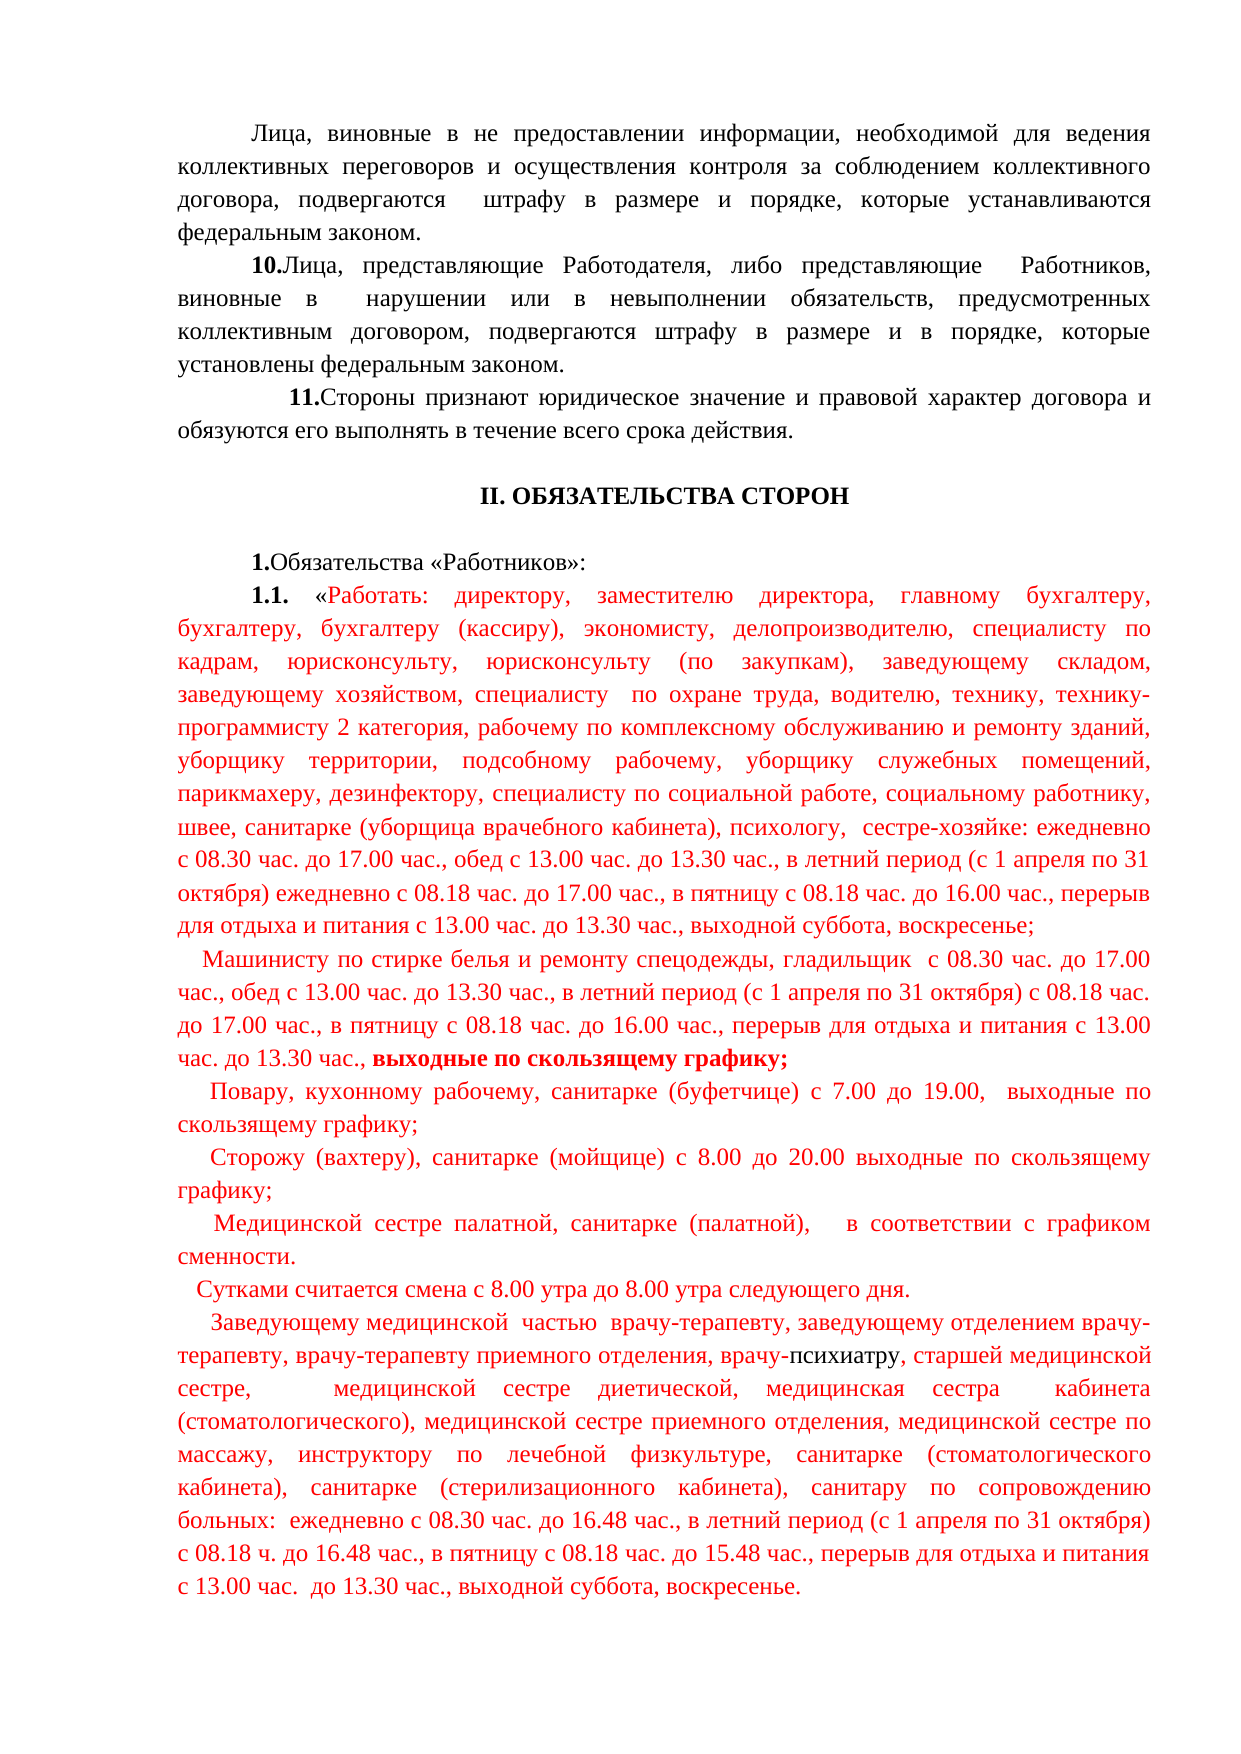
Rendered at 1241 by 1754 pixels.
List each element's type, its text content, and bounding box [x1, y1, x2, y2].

text II. ОБЯЗАТЕЛЬСТВА СТОРОН [177, 481, 1152, 510]
text 10.Лица, представляющие Работодателя, либо представляющие Работников, виновные в нарушении или в невыполнении обязательств, предусмотренных коллективным договором, подвергаются штрафу в размере и в порядке, которые установлены федеральным законом. [177, 250, 1152, 378]
text Сутками считается смена с 8.00 утра до 8.00 утра следующего дня. [177, 1274, 1152, 1303]
text 1.1. «Работать: директору, заместителю директора, главному бухгалтеру, бухгалтеру, бухгалтеру (кассиру), экономисту, делопроизводителю, специалисту по кадрам, юрисконсульту, юрисконсульту (по закупкам), заведующему складом, заведующему хозяйством, специалисту по охране труда, водителю, технику, технику-программисту 2 категория, рабочему по комплексному обслуживанию и ремонту зданий, уборщику территории, подсобному рабочему, уборщику служебных помещений, парикмахеру, дезинфектору, специалисту по социальной работе, социальному работнику, швее, санитарке (уборщица врачебного кабинета), психологу, сестре-хозяйке: ежедневно с 08.30 час. до 17.00 час., обед с 13.00 час. до 13.30 час., в летний период (с 1 апреля по 31 октября) ежедневно с 08.18 час. до 17.00 час., в пятницу с 08.18 час. до 16.00 час., перерыв для отдыха и питания с 13.00 час. до 13.30 час., выходной суббота, воскресенье; [177, 580, 1152, 939]
text Сторожу (вахтеру), санитарке (мойщице) с 8.00 до 20.00 выходные по скользящему графику; [177, 1142, 1152, 1203]
text 1.Обязательства «Работников»: [177, 547, 1152, 576]
text Повару, кухонному рабочему, санитарке (буфетчице) c 7.00 до 19.00, выходные по скользящему графику; [177, 1076, 1152, 1137]
text Медицинской сестре палатной, санитарке (палатной), в соответствии с графиком сменности. [177, 1208, 1152, 1269]
text Лица, виновные в не предоставлении информации, необходимой для ведения коллективных переговоров и осуществления контроля за соблюдением коллективного договора, подвергаются штрафу в размере и порядке, которые устанавливаются федеральным законом. [177, 118, 1152, 246]
text 11.Стороны признают юридическое значение и правовой характер договора и обязуются его выполнять в течение всего срока действия. [177, 382, 1152, 444]
text Заведующему медицинской частью врачу-терапевту, заведующему отделением врачу-терапевту, врачу-терапевту приемного отделения, врачу-психиатру, старшей медицинской сестре, медицинской сестре диетической, медицинская сестра кабинета (стоматологического), медицинской сестре приемного отделения, медицинской сестре по массажу, инструктору по лечебной физкультуре, санитарке (стоматологического кабинета), санитарке (стерилизационного кабинета), санитару по сопровождению больных: ежедневно с 08.30 час. до 16.48 час., в летний период (с 1 апреля по 31 октября) с 08.18 ч. до 16.48 час., в пятницу с 08.18 час. до 15.48 час., перерыв для отдыха и питания с 13.00 час. до 13.30 час., выходной суббота, воскресенье. [177, 1307, 1152, 1600]
text Машинисту по стирке белья и ремонту спецодежды, гладильщик с 08.30 час. до 17.00 час., обед с 13.00 час. до 13.30 час., в летний период (с 1 апреля по 31 октября) с 08.18 час. до 17.00 час., в пятницу с 08.18 час. до 16.00 час., перерыв для отдыха и питания с 13.00 час. до 13.30 час., выходные по скользящему графику; [177, 944, 1152, 1071]
